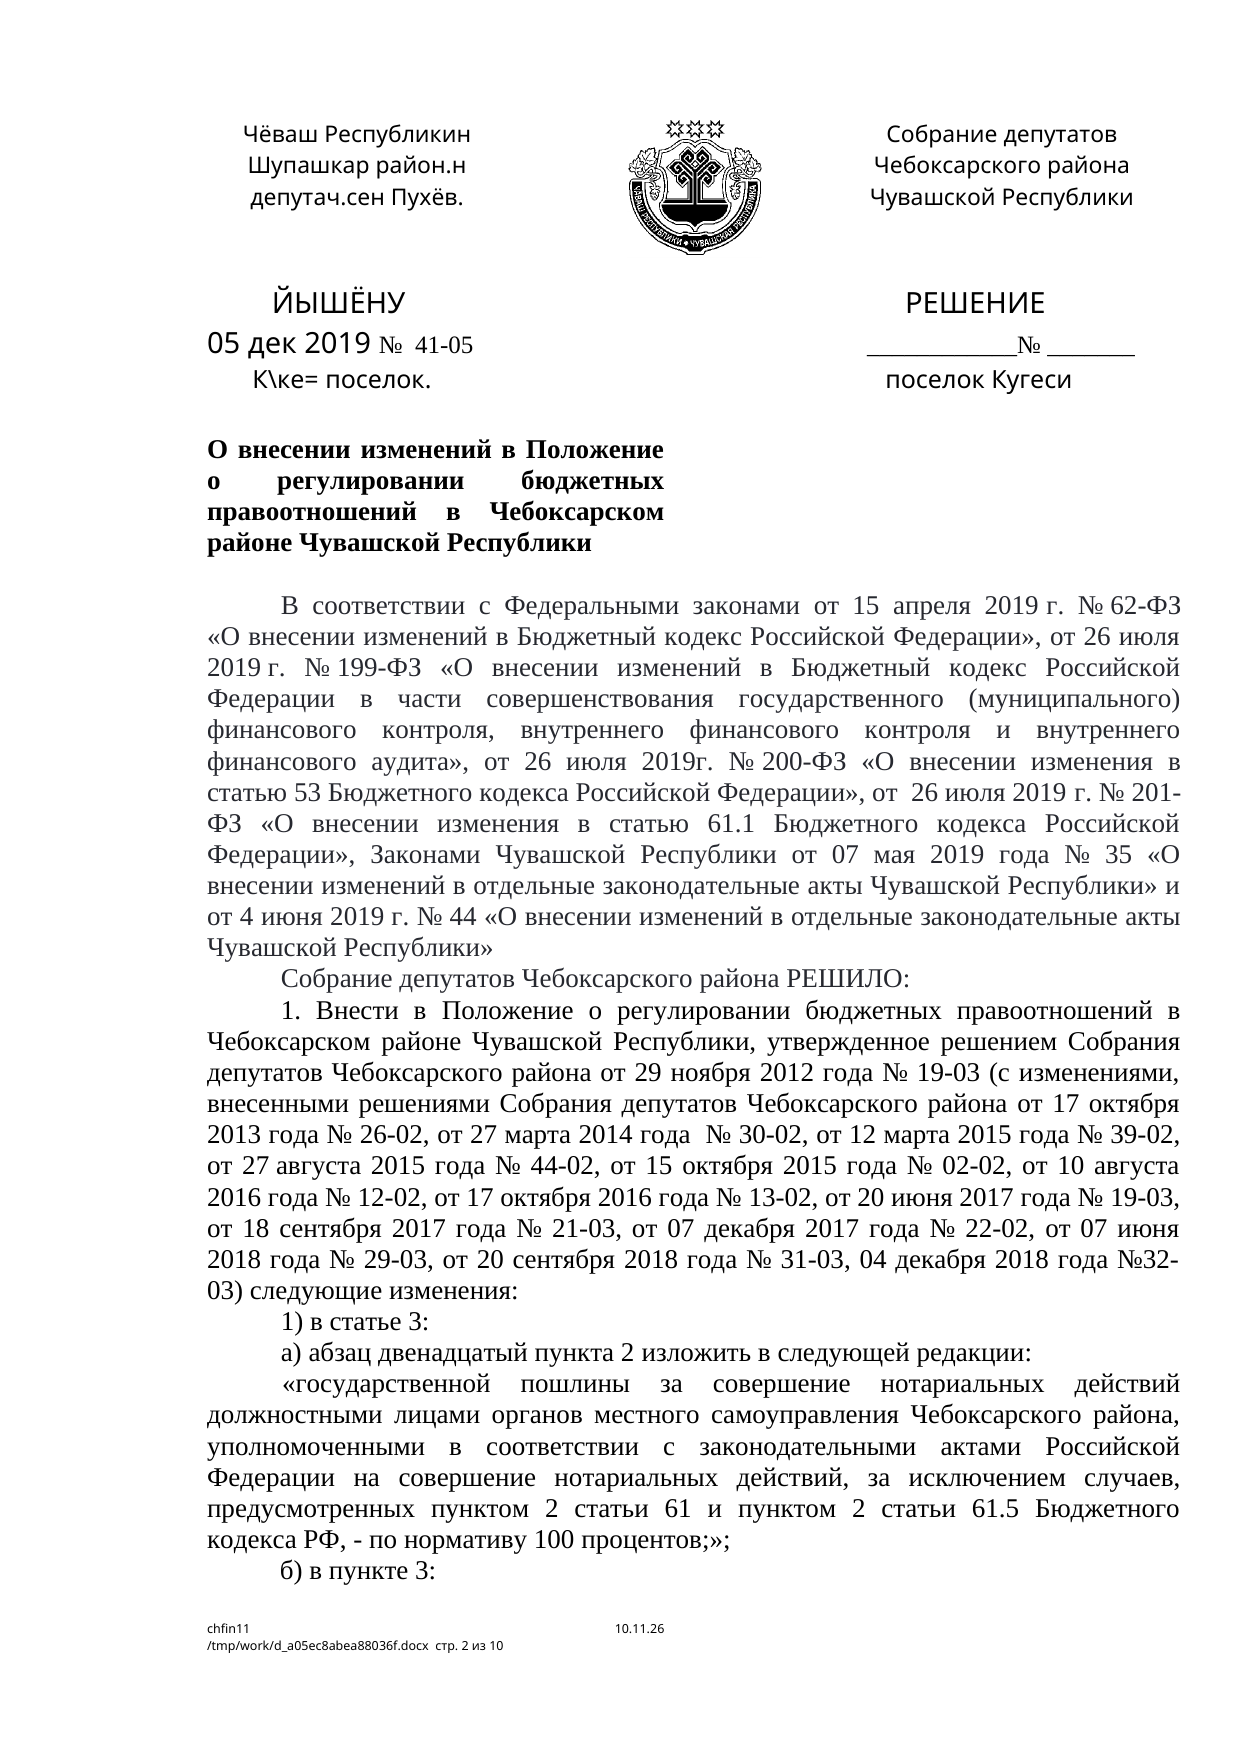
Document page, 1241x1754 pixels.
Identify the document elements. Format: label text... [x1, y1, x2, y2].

picture [627, 118, 763, 258]
text О внесении изменений в Положение о регулировании бюджетных правоотношений в Чебоксарском районе Чувашской Республики [207, 433, 664, 558]
text 1. Внести в Положение о регулировании бюджетных правоотношений в Чебоксарском районе Чувашской Республики, утвержденное решением Собрания депутатов Чебоксарского района от 29 ноября 2012 года № 19-03 (с изменениями, внесенными решениями Собрания депутатов Чебоксарского района от 17 октября 2013 года № 26-02, от 27 марта 2014 года № 30-02, от 12 марта 2015 года № 39-02, от 27 августа 2015 года № 44-02, от 15 октября 2015 года № 02-02, от 10 августа 2016 года № 12-02, от 17 октября 2016 года № 13-02, от 20 июня 2017 года № 19-03, от 18 сентября 2017 года № 21-03, от 07 декабря 2017 года № 22-02, от 07 июня 2018 года № 29-03, от 20 сентября 2018 года № 31-03, 04 декабря 2018 года №32-03) следующие изменения: [207, 994, 1181, 1305]
text б) в пункте 3: [207, 1554, 1181, 1586]
text а) абзац двенадцатый пункта 2 изложить в следующей редакции: [207, 1336, 1181, 1367]
subtitle В соответствии с Федеральными законами от 15 апреля 2019 г. № 62-ФЗ «О внесении изменений в Бюджетный кодекс Российской Федерации», от 26 июля 2019 г. № 199-ФЗ «О внесении изменений в Бюджетный кодекс Российской Федерации в части совершенствования государственного (муниципального) финансового контроля, внутреннего финансового контроля и внутреннего финансового аудита», от 26 июля 2019г. № 200-ФЗ «О внесении изменения в статью 53 Бюджетного кодекса Российской Федерации», от 26 июля 2019 г. № 201-ФЗ «О внесении изменения в статью 61.1 Бюджетного кодекса Российской Федерации», Законами Чувашской Республики от 07 мая 2019 года № 35 «О внесении изменений в отдельные законодательные акты Чувашской Республики» и от 4 июня 2019 г. № 44 «О внесении изменений в отдельные законодательные акты Чувашской Республики» [207, 589, 1181, 963]
subtitle Собрание депутатов Чебоксарского района РЕШИЛО: [207, 963, 1181, 994]
text 1) в статье 3: [207, 1305, 1181, 1336]
text «государственной пошлины за совершение нотариальных действий должностными лицами органов местного самоуправления Чебоксарского района, уполномоченными в соответствии с законодательными актами Российской Федерации на совершение нотариальных действий, за исключением случаев, предусмотренных пунктом 2 статьи 61 и пунктом 2 статьи 61.5 Бюджетного кодекса РФ, - по нормативу 100 процентов;»; [207, 1367, 1181, 1554]
